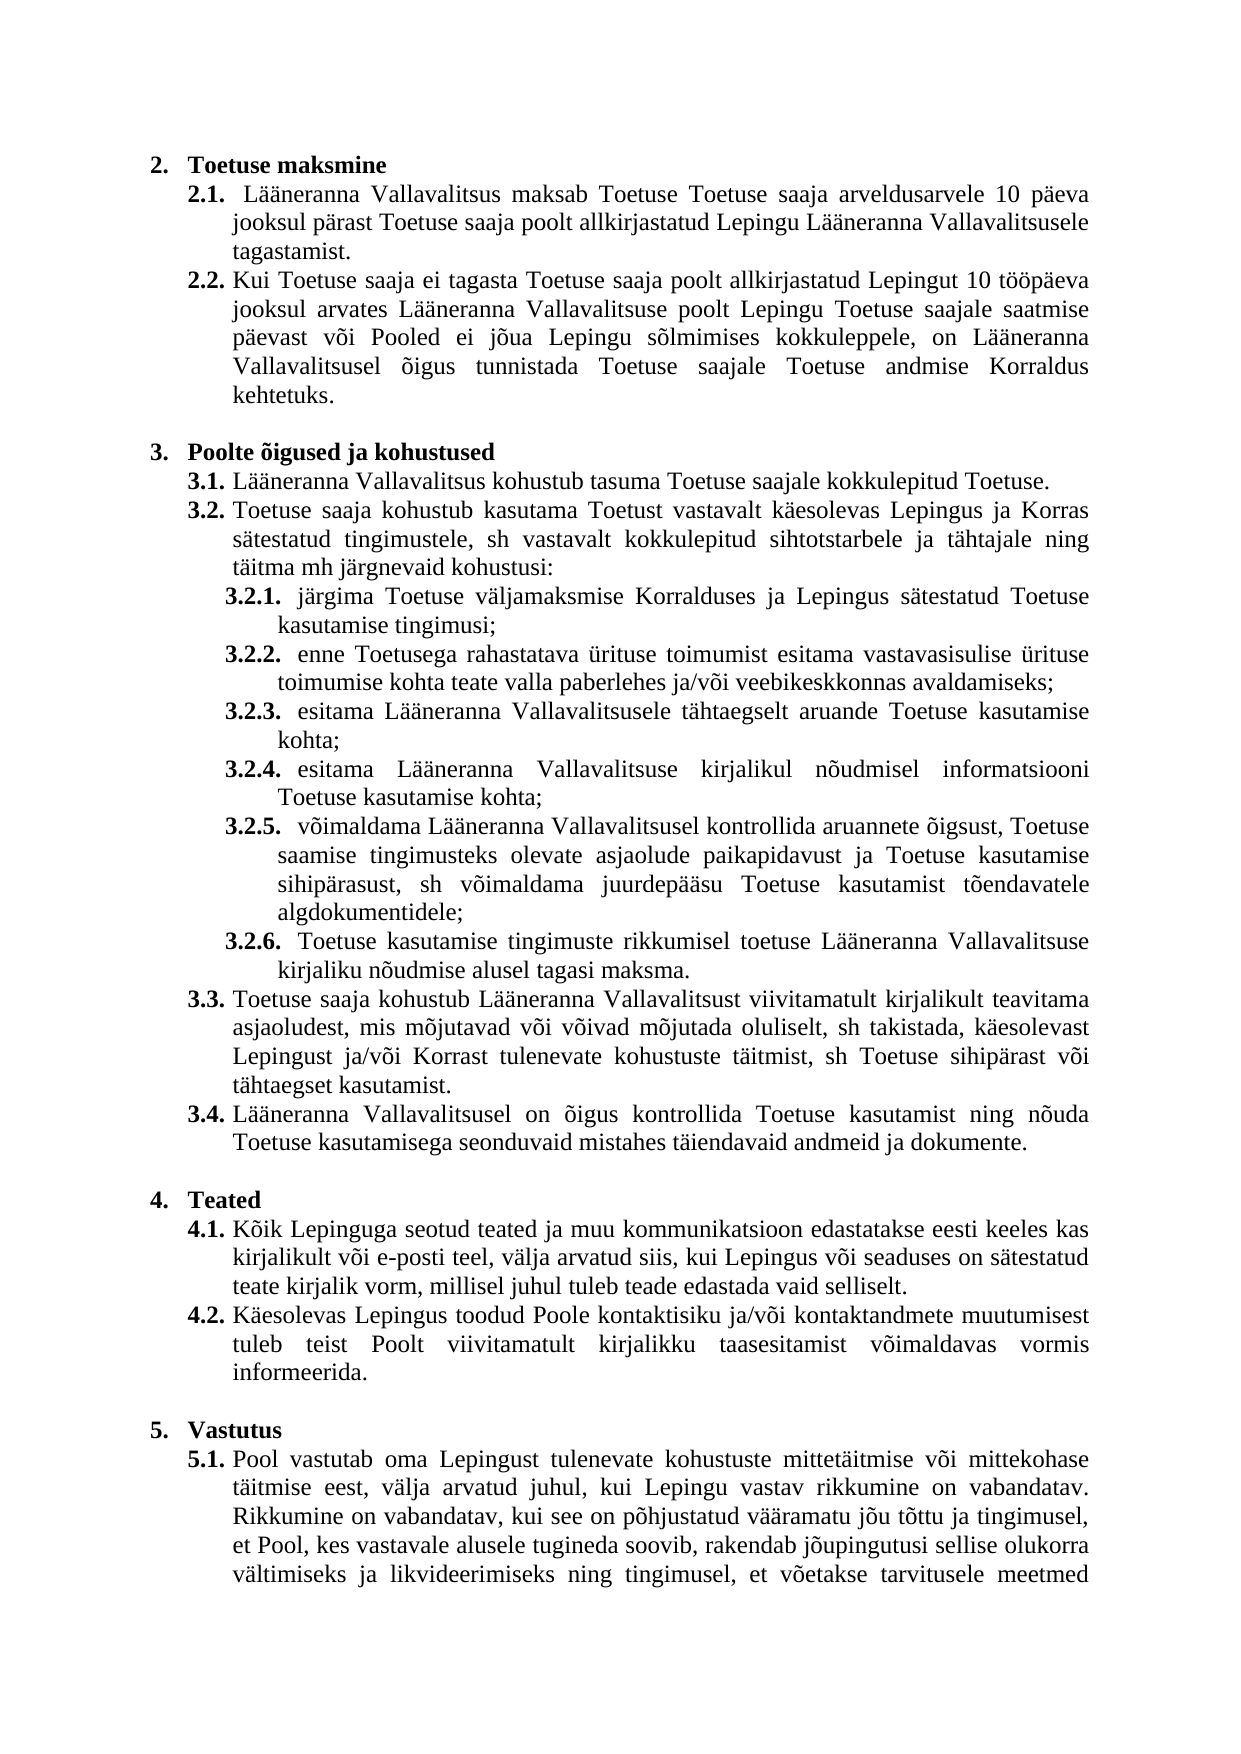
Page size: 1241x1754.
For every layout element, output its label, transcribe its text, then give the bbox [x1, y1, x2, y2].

list esitama Lääneranna Vallavalitsuse kirjalikul nõudmisel informatsiooni Toetuse kasutamise kohta; [225, 754, 1090, 811]
list võimaldama Lääneranna Vallavalitsusel kontrollida aruannete õigsust, Toetuse saamise tingimusteks olevate asjaolude paikapidavust ja Toetuse kasutamise sihipärasust, sh võimaldama juurdepääsu Toetuse kasutamist tõendavatele algdokumentidele; [225, 811, 1090, 926]
list Toetuse saaja kohustub kasutama Toetust vastavalt käesolevas Lepingus ja Korras sätestatud tingimustele, sh vastavalt kokkulepitud sihtotstarbele ja tähtajale ning täitma mh järgnevaid kohustusi: [187, 495, 1090, 581]
list Poolte õigused ja kohustused [150, 437, 1090, 466]
list enne Toetusega rahastatava ürituse toimumist esitama vastavasisulise ürituse toimumise kohta teate valla paberlehes ja/või veebikeskkonnas avaldamiseks; [225, 639, 1090, 696]
list Käesolevas Lepingus toodud Poole kontaktisiku ja/või kontaktandmete muutumisest tuleb teist Poolt viivitamatult kirjalikku taasesitamist võimaldavas vormis informeerida. [187, 1300, 1090, 1386]
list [187, 1444, 1090, 1587]
list Kui Toetuse saaja ei tagasta Toetuse saaja poolt allkirjastatud Lepingut 10 tööpäeva jooksul arvates Lääneranna Vallavalitsuse poolt Lepingu Toetuse saajale saatmise päevast või Pooled ei jõua Lepingu sõlmimises kokkuleppele, on Lääneranna Vallavalitsusel õigus tunnistada Toetuse saajale Toetuse andmise Korraldus kehtetuks. [187, 265, 1090, 409]
list Toetuse saaja kohustub Lääneranna Vallavalitsust viivitamatult kirjalikult teavitama asjaoludest, mis mõjutavad või võivad mõjutada oluliselt, sh takistada, käesolevast Lepingust ja/või Korrast tulenevate kohustuste täitmist, sh Toetuse sihipärast või tähtaegset kasutamist. [187, 984, 1090, 1099]
list Kõik Lepinguga seotud teated ja muu kommunikatsioon edastatakse eesti keeles kas kirjalikult või e-posti teel, välja arvatud siis, kui Lepingus või seaduses on sätestatud teate kirjalik vorm, millisel juhul tuleb teade edastada vaid selliselt. [187, 1214, 1090, 1300]
list järgima Toetuse väljamaksmise Korralduses ja Lepingus sätestatud Toetuse kasutamise tingimusi; [225, 581, 1090, 639]
list Lääneranna Vallavalitsusel on õigus kontrollida Toetuse kasutamist ning nõuda Toetuse kasutamisega seonduvaid mistahes täiendavaid andmeid ja dokumente. [187, 1099, 1090, 1156]
list Vastutus [150, 1415, 1090, 1444]
list Toetuse kasutamise tingimuste rikkumisel toetuse Lääneranna Vallavalitsuse kirjaliku nõudmise alusel tagasi maksma. [225, 926, 1090, 984]
list Teated [150, 1185, 1090, 1214]
list esitama Lääneranna Vallavalitsusele tähtaegselt aruande Toetuse kasutamise kohta; [225, 696, 1090, 754]
list Lääneranna Vallavalitsus maksab Toetuse Toetuse saaja arveldusarvele 10 päeva jooksul pärast Toetuse saaja poolt allkirjastatud Lepingu Lääneranna Vallavalitsusele tagastamist. [187, 179, 1090, 265]
list Toetuse maksmine [150, 150, 1090, 179]
list Lääneranna Vallavalitsus kohustub tasuma Toetuse saajale kokkulepitud Toetuse. [187, 466, 1090, 495]
